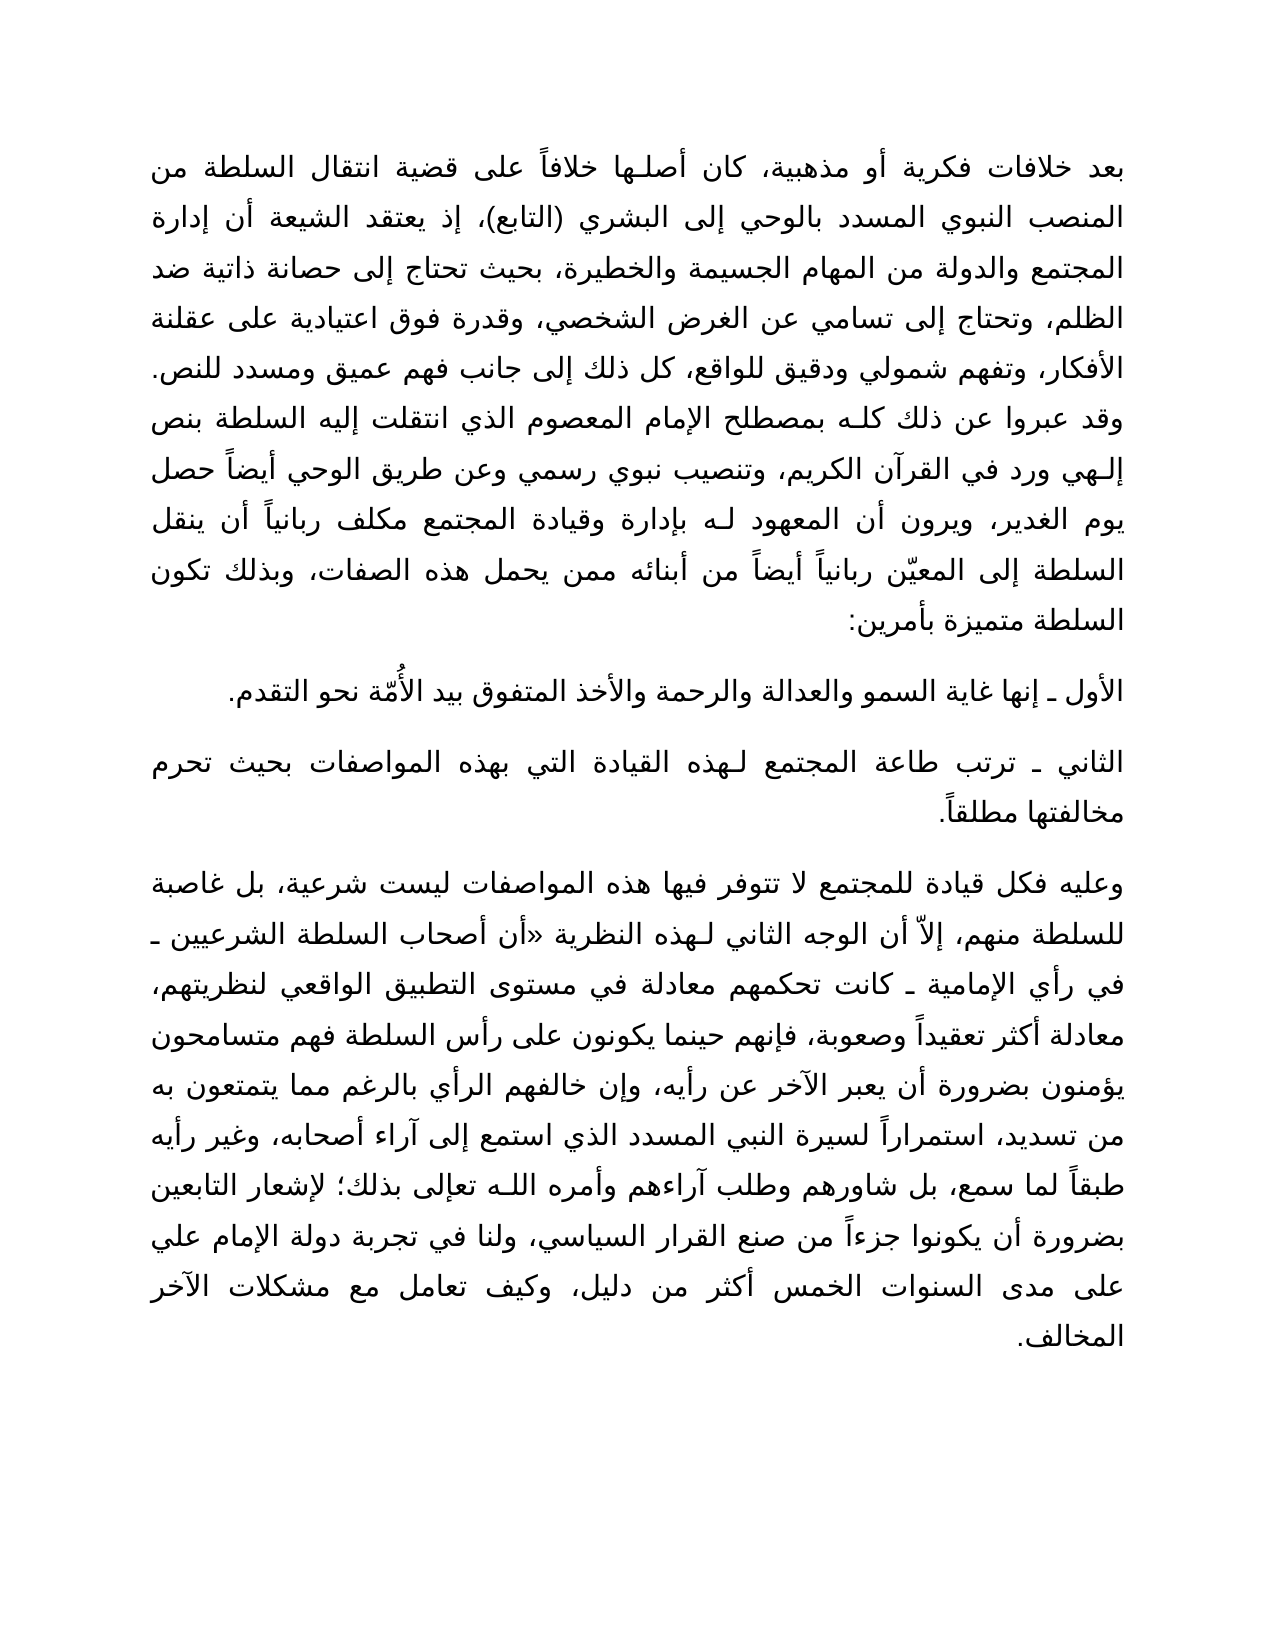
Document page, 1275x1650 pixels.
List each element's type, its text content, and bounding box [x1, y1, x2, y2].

text الثاني ـ ترتب طاعة المجتمع لـهذه القيادة التي بهذه المواصفات بحيث تحرم مخالفتها مطلقاً. [150, 745, 1125, 829]
text وعليه فكل قيادة للمجتمع لا تتوفر فيها هذه المواصفات ليست شرعية، بل غاصبة للسلطة منهم، إلاّ أن الوجه الثاني لـهذه النظرية «أن أصحاب السلطة الشرعيين ـ في رأي الإمامية ـ كانت تحكمهم معادلة في مستوى التطبيق الواقعي لنظريتهم، معادلة أكثر تعقيداً وصعوبة، فإنهم حينما يكونون على رأس السلطة فهم متسامحون يؤمنون بضرورة أن يعبر الآخر عن رأيه، وإن خالفهم الرأي بالرغم مما يتمتعون به من تسديد، استمراراً لسيرة النبي المسدد الذي استمع إلى آراء أصحابه، وغير رأيه طبقاً لما سمع، بل شاورهم وطلب آراءهم وأمره اللـه تعإلى بذلك؛ لإشعار التابعين بضرورة أن يكونوا جزءاً من صنع القرار السياسي، ولنا في تجربة دولة الإمام علي على مدى السنوات الخمس أكثر من دليل، وكيف تعامل مع مشكلات الآخر المخالف. [150, 867, 1125, 1353]
text الأول ـ إنها غاية السمو والعدالة والرحمة والأخذ المتفوق بيد الأُمّة نحو التقدم. [150, 674, 1125, 707]
text بعد خلافات فكرية أو مذهبية، كان أصلـها خلافاً على قضية انتقال السلطة من المنصب النبوي المسدد بالوحي إلى البشري (التابع)، إذ يعتقد الشيعة أن إدارة المجتمع والدولة من المهام الجسيمة والخطيرة، بحيث تحتاج إلى حصانة ذاتية ضد الظلم، وتحتاج إلى تسامي عن الغرض الشخصي، وقدرة فوق اعتيادية على عقلنة الأفكار، وتفهم شمولي ودقيق للواقع، كل ذلك إلى جانب فهم عميق ومسدد للنص. وقد عبروا عن ذلك كلـه بمصطلح الإمام المعصوم الذي انتقلت إليه السلطة بنص إلـهي ورد في القرآن الكريم، وتنصيب نبوي رسمي وعن طريق الوحي أيضاً حصل يوم الغدير، ويرون أن المعهود لـه بإدارة وقيادة المجتمع مكلف ربانياً أن ينقل السلطة إلى المعيّن ربانياً أيضاً من أبنائه ممن يحمل هذه الصفات، وبذلك تكون السلطة متميزة بأمرين: [150, 150, 1125, 636]
